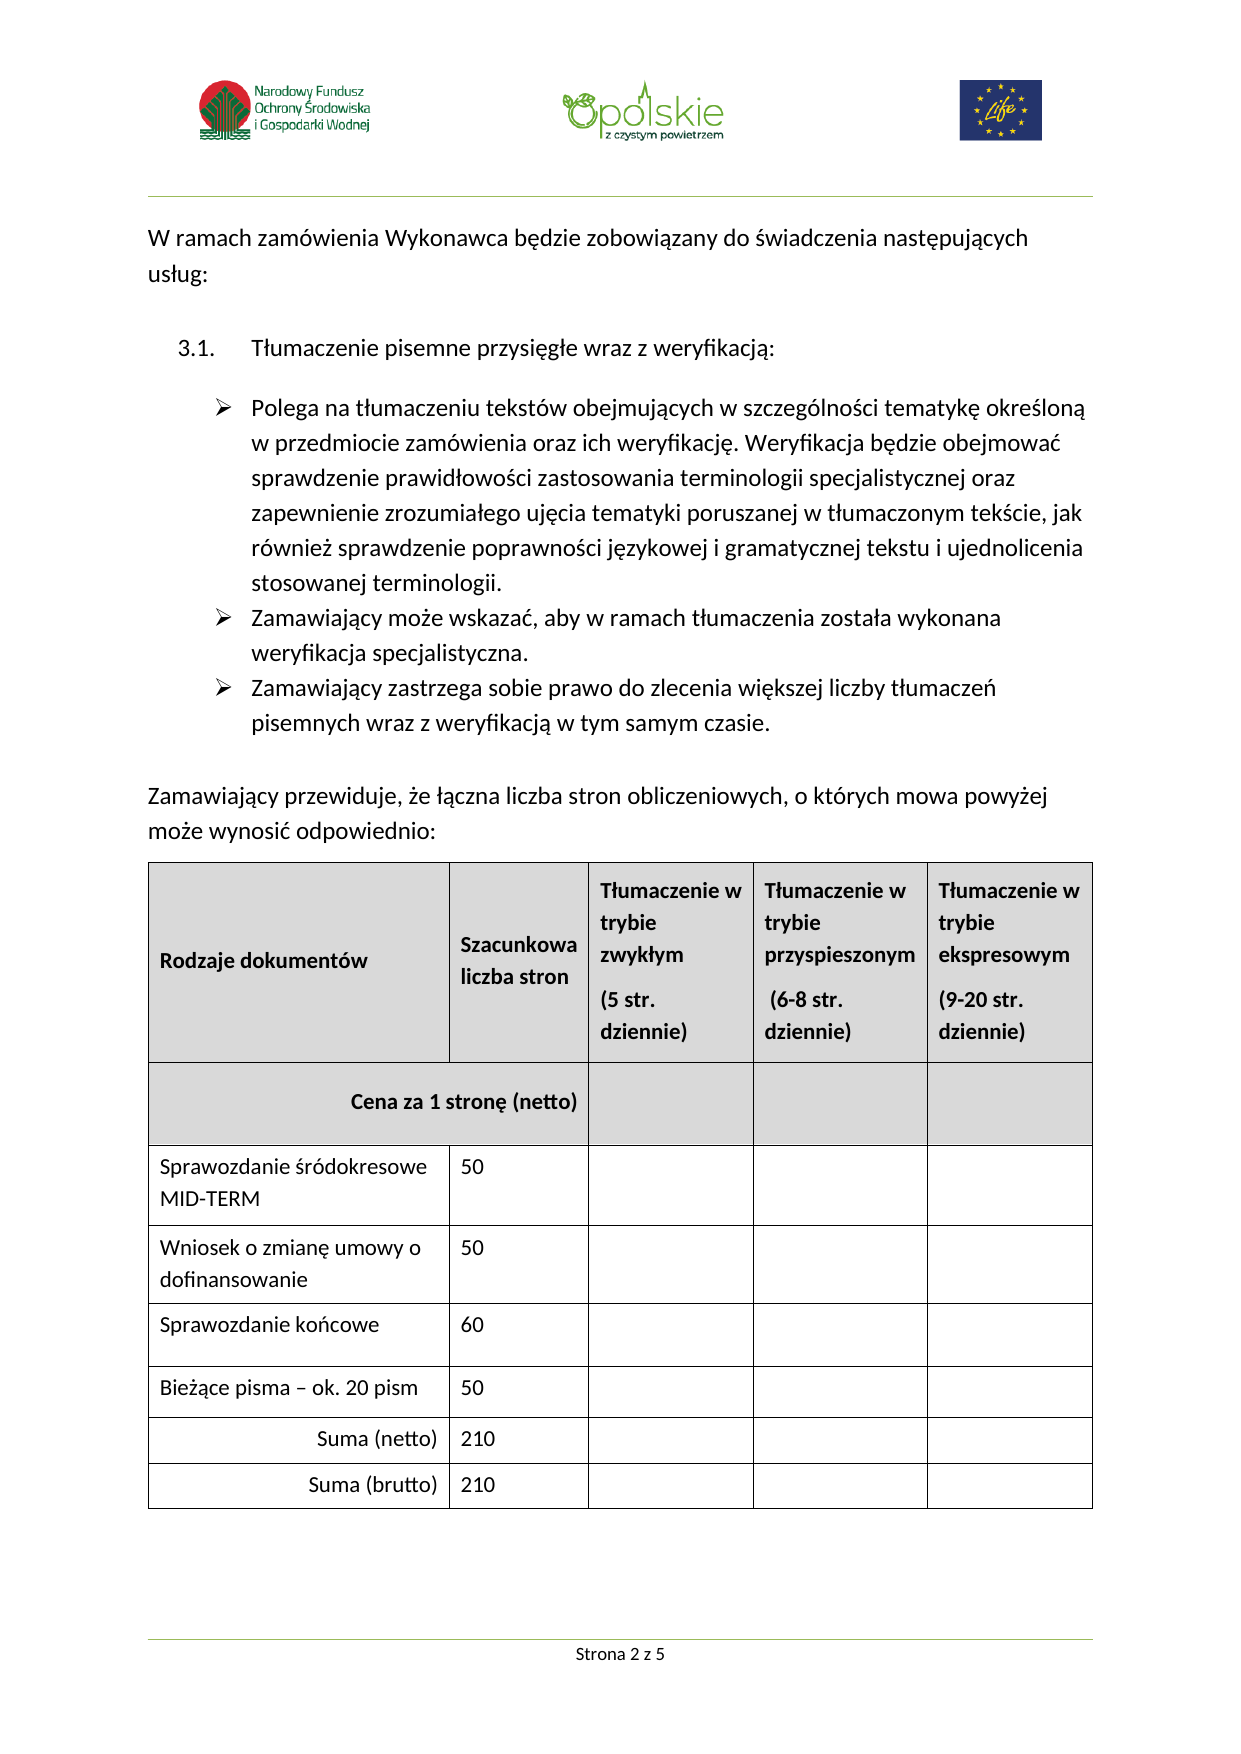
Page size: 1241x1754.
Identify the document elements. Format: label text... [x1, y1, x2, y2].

table_cell 210 [450, 1418, 588, 1462]
table_cell [928, 1146, 1092, 1225]
table_cell 50 [450, 1226, 588, 1303]
table_cell [928, 1304, 1092, 1366]
table_header Tłumaczenie w trybie zwykłym (5 str. dziennie) [589, 863, 753, 1062]
table_cell [589, 1367, 753, 1417]
table_cell [589, 1464, 753, 1508]
table_cell 210 [450, 1464, 588, 1508]
text Zamawiający przewiduje, że łączna liczba stron obliczeniowych, o których mowa powyżej może wynosić odpowiednio: [148, 780, 1093, 845]
table_cell Wniosek o zmianę umowy o dofinansowanie [149, 1226, 449, 1303]
table_header Tłumaczenie w trybie ekspresowym (9-20 str. dziennie) [928, 863, 1092, 1062]
table_header Szacunkowa liczba stron [450, 863, 588, 1062]
table_cell [754, 1464, 927, 1508]
table_cell [754, 1367, 927, 1417]
list Zamawiający może wskazać, aby w ramach tłumaczenia została wykonana weryfikacja specjalistyczna. [214, 602, 1093, 668]
table_cell [928, 1226, 1092, 1303]
table_cell [589, 1418, 753, 1462]
table_cell Suma (brutto) [149, 1464, 449, 1508]
table_cell [928, 1063, 1092, 1144]
table_cell Sprawozdanie śródokresowe MID-TERM [149, 1146, 449, 1225]
table_cell [589, 1063, 753, 1144]
table_cell [589, 1304, 753, 1366]
table_cell [589, 1226, 753, 1303]
table_cell [928, 1418, 1092, 1462]
table_cell [928, 1367, 1092, 1417]
text W ramach zamówienia Wykonawca będzie zobowiązany do świadczenia następujących usług: [148, 222, 1093, 289]
table_header Rodzaje dokumentów [149, 863, 449, 1062]
table_cell [589, 1146, 753, 1225]
list Polega na tłumaczeniu tekstów obejmujących w szczególności tematykę określoną w przedmiocie zamówienia oraz ich weryfikację. Weryfikacja będzie obejmować sprawdzenie prawidłowości zastosowania terminologii specjalistycznej oraz zapewnienie zrozumiałego ujęcia tematyki poruszanej w tłumaczonym tekście, jak również sprawdzenie poprawności językowej i gramatycznej tekstu i ujednolicenia stosowanej terminologii. [214, 392, 1093, 598]
table_cell 50 [450, 1146, 588, 1225]
table_cell [754, 1063, 927, 1144]
table_cell [754, 1226, 927, 1303]
table_cell Suma (netto) [149, 1418, 449, 1462]
table_cell Sprawozdanie końcowe [149, 1304, 449, 1366]
table_cell 60 [450, 1304, 588, 1366]
subtitle 3.1. Tłumaczenie pisemne przysięgłe wraz z weryfikacją: [177, 332, 1093, 363]
picture [147, 27, 1093, 194]
table_cell [928, 1464, 1092, 1508]
table_cell 50 [450, 1367, 588, 1417]
table_cell Bieżące pisma – ok. 20 pism [149, 1367, 449, 1417]
table_header Tłumaczenie w trybie przyspieszonym (6-8 str. dziennie) [754, 863, 927, 1062]
table_cell Cena za 1 stronę (netto) [149, 1063, 588, 1144]
list Zamawiający zastrzega sobie prawo do zlecenia większej liczby tłumaczeń pisemnych wraz z weryfikacją w tym samym czasie. [214, 672, 1093, 738]
table_cell [754, 1304, 927, 1366]
table_cell [754, 1146, 927, 1225]
table_cell [754, 1418, 927, 1462]
